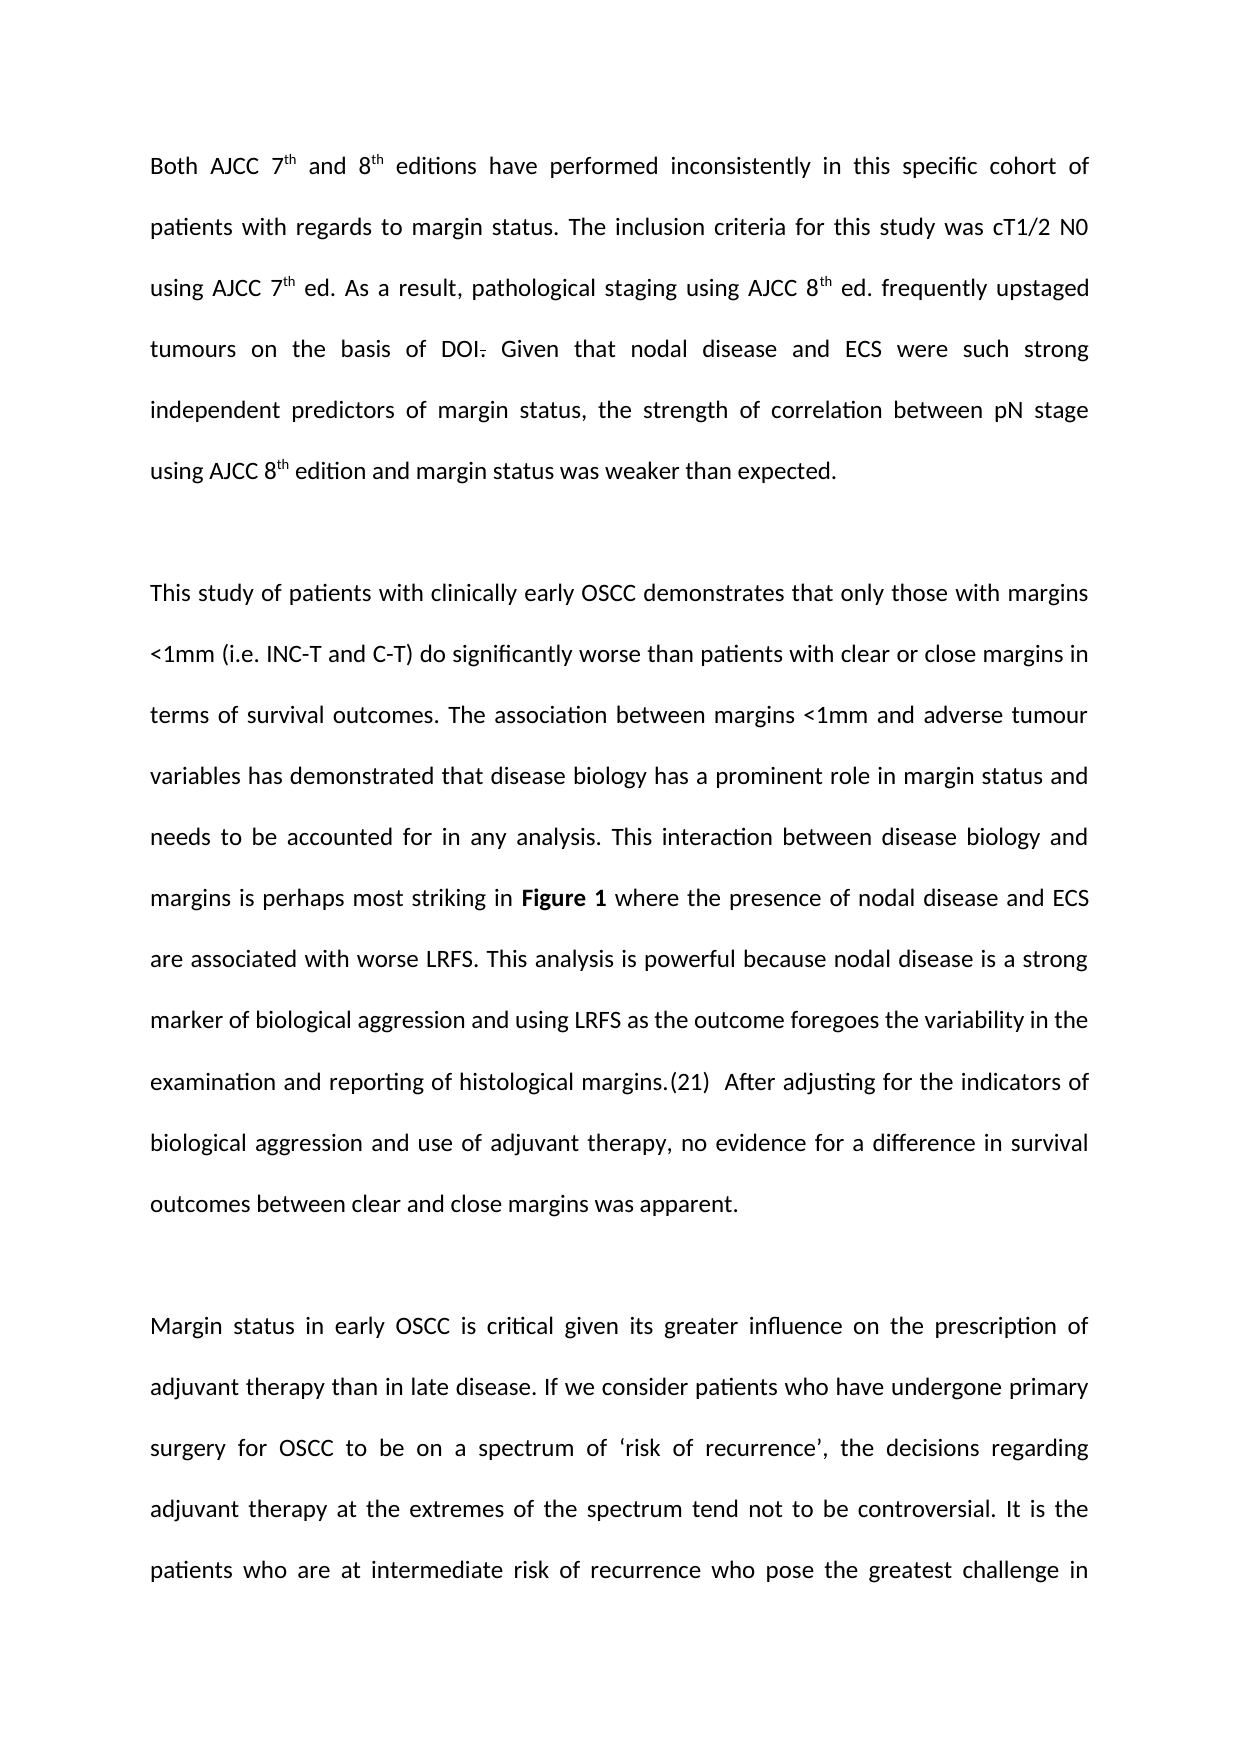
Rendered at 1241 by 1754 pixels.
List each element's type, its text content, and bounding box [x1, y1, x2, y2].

text Both AJCC 7th and 8th editions have performed inconsistently in this specific cohort of patients with regards to margin status. The inclusion criteria for this study was cT1/2 N0 using AJCC 7th ed. As a result, pathological staging using AJCC 8th ed. frequently upstaged tumours on the basis of DOI. Given that nodal disease and ECS were such strong independent predictors of margin status, the strength of correlation between pN stage using AJCC 8th edition and margin status was weaker than expected. [150, 150, 1090, 486]
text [150, 1310, 1090, 1584]
text This study of patients with clinically early OSCC demonstrates that only those with margins <1mm (i.e. INC-T and C-T) do significantly worse than patients with clear or close margins in terms of survival outcomes. The association between margins <1mm and adverse tumour variables has demonstrated that disease biology has a prominent role in margin status and needs to be accounted for in any analysis. This interaction between disease biology and margins is perhaps most striking in Figure 1 where the presence of nodal disease and ECS are associated with worse LRFS. This analysis is powerful because nodal disease is a strong marker of biological aggression and using LRFS as the outcome foregoes the variability in the examination and reporting of histological margins.(21) After adjusting for the indicators of biological aggression and use of adjuvant therapy, no evidence for a difference in survival outcomes between clear and close margins was apparent. [150, 577, 1090, 1218]
